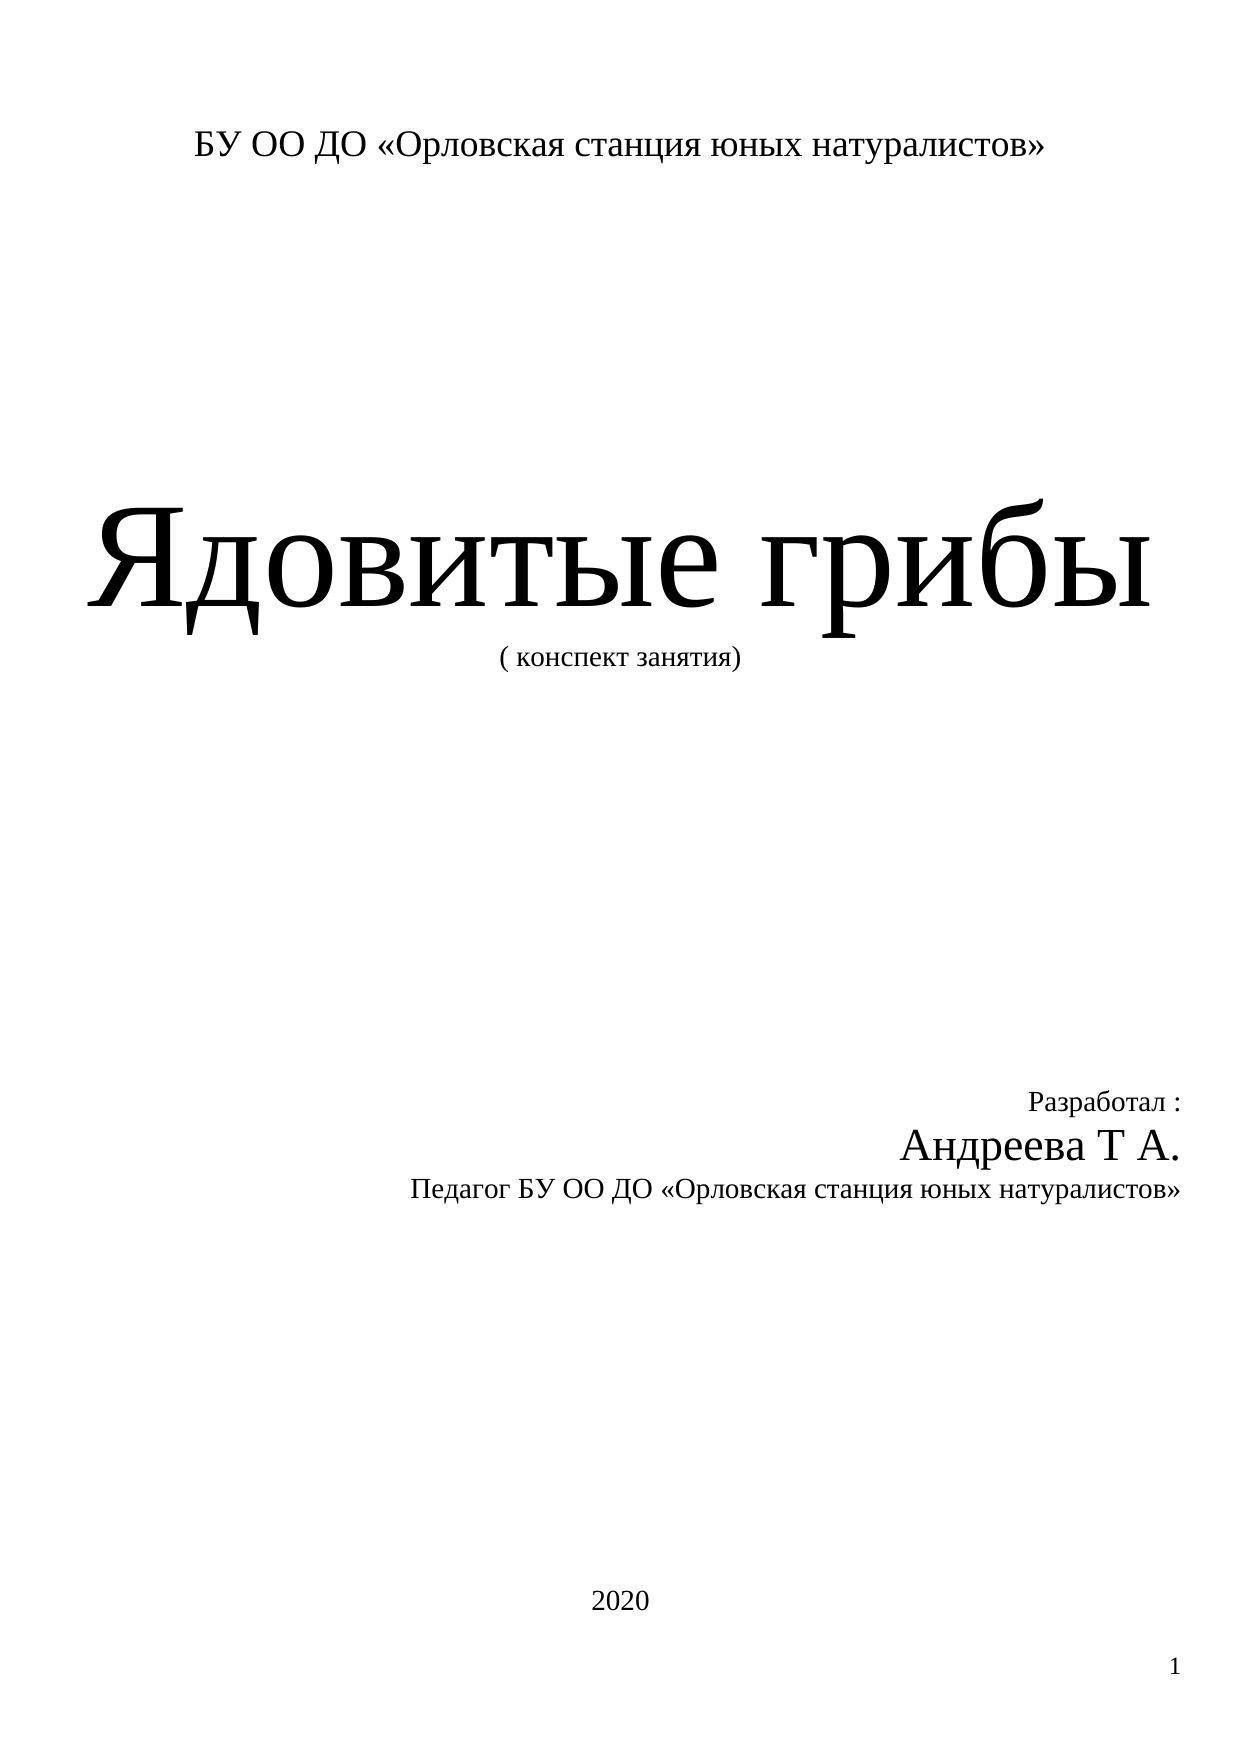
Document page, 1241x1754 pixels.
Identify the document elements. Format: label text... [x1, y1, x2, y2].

text ( конспект занятия) [59, 639, 1181, 672]
text Разработал : [59, 1084, 1181, 1118]
text Андреева Т А. [59, 1118, 1181, 1171]
text Ядовитые грибы [59, 466, 1181, 639]
text 2020 [59, 1583, 1181, 1616]
text БУ ОО ДО «Орловская станция юных натуралистов» [59, 121, 1181, 164]
text Педагог БУ ОО ДО «Орловская станция юных натуралистов» [59, 1171, 1181, 1204]
